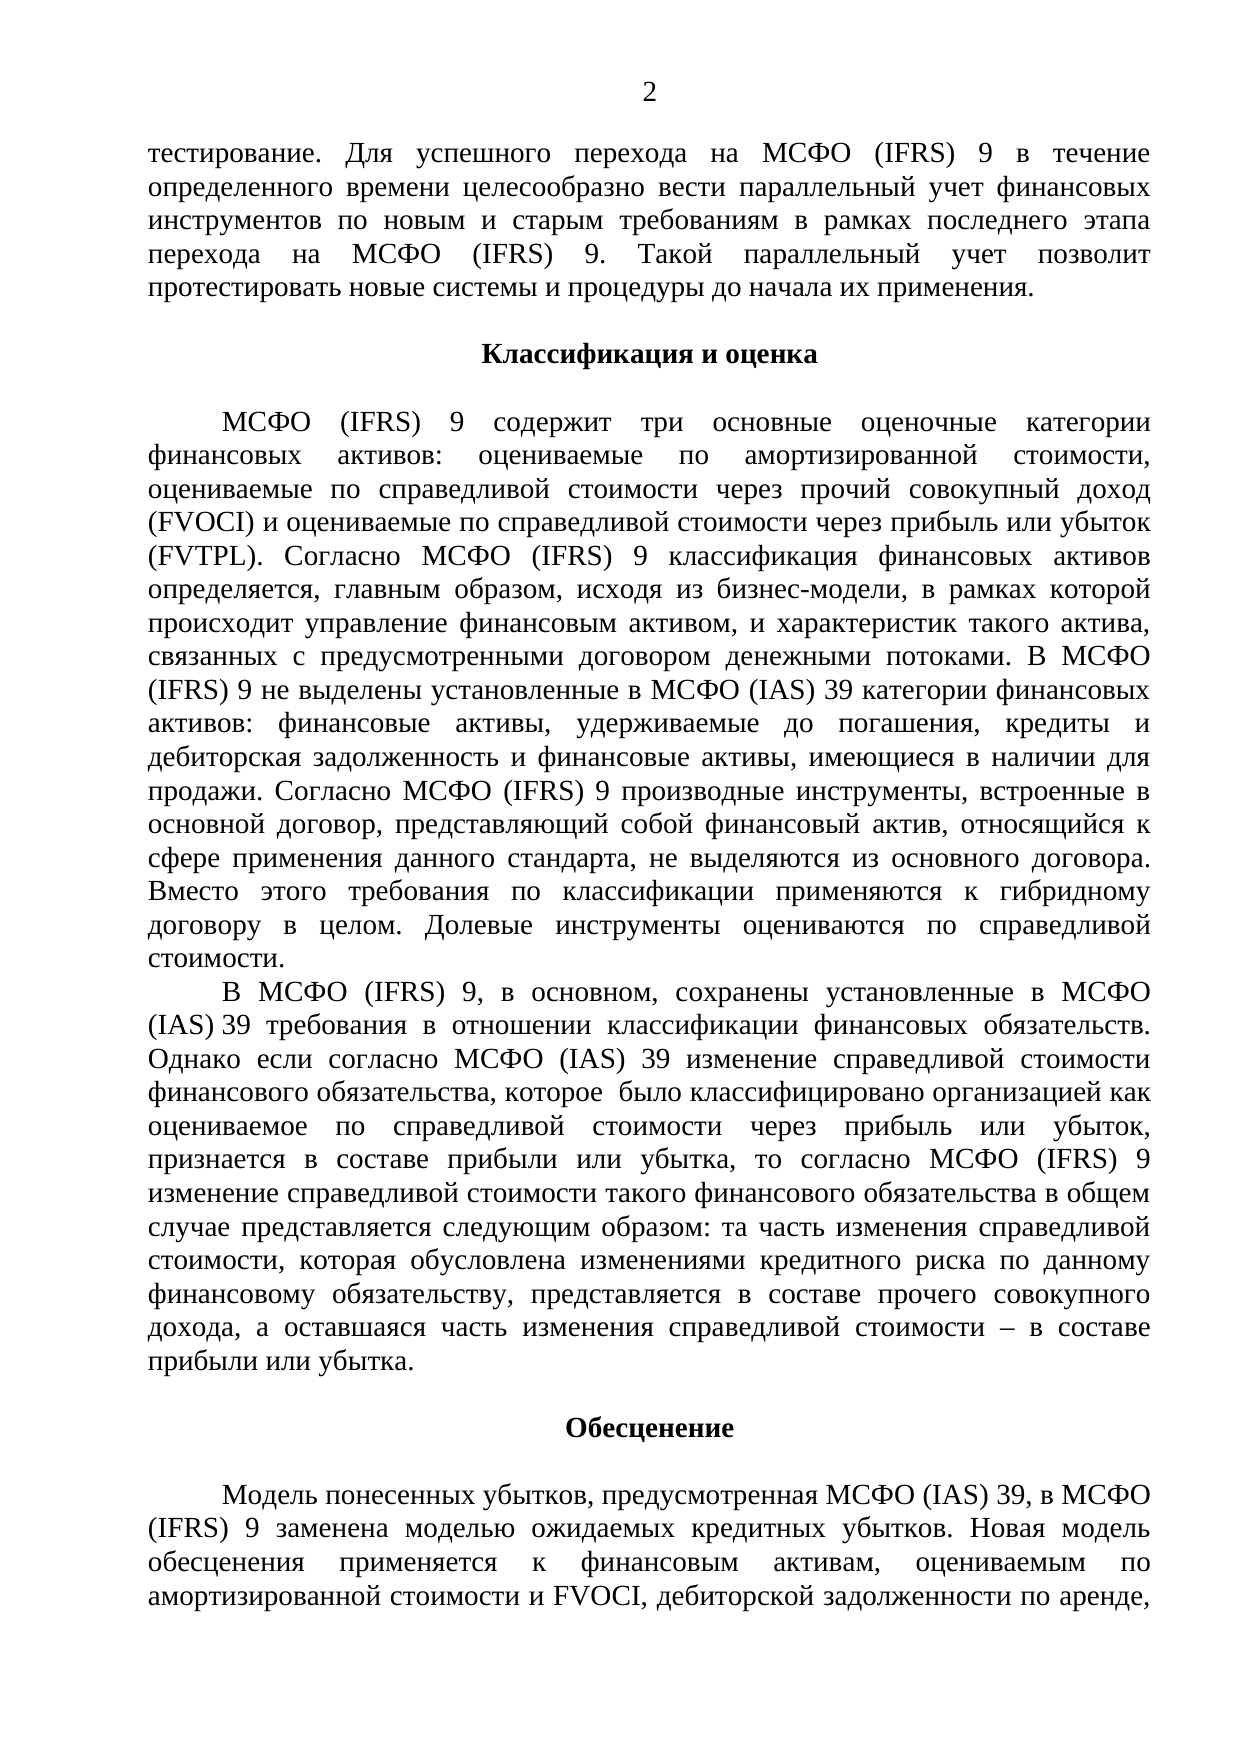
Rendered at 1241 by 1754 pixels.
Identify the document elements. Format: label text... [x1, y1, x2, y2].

text В МСФО (IFRS) 9, в основном, сохранены установленные в МСФО (IAS) 39 требования в отношении классификации финансовых обязательств. Однако если согласно МСФО (IAS) 39 изменение справедливой стоимости финансового обязательства, которое было классифицировано организацией как оцениваемое по справедливой стоимости через прибыль или убыток, признается в составе прибыли или убытка, то согласно МСФО (IFRS) 9 изменение справедливой стоимости такого финансового обязательства в общем случае представляется следующим образом: та часть изменения справедливой стоимости, которая обусловлена изменениями кредитного риска по данному финансовому обязательству, представляется в составе прочего совокупного дохода, а оставшаяся часть изменения справедливой стоимости – в составе прибыли или убытка. [148, 974, 1152, 1376]
text МСФО (IFRS) 9 содержит три основные оценочные категории финансовых активов: оцениваемые по амортизированной стоимости, оцениваемые по справедливой стоимости через прочий совокупный доход (FVOCI) и оцениваемые по справедливой стоимости через прибыль или убыток (FVTPL). Согласно МСФО (IFRS) 9 классификация финансовых активов определяется, главным образом, исходя из бизнес-модели, в рамках которой происходит управление финансовым активом, и характеристик такого актива, связанных с предусмотренными договором денежными потоками. В МСФО (IFRS) 9 не выделены установленные в МСФО (IAS) 39 категории финансовых активов: финансовые активы, удерживаемые до погашения, кредиты и дебиторская задолженность и финансовые активы, имеющиеся в наличии для продажи. Согласно МСФО (IFRS) 9 производные инструменты, встроенные в основной договор, представляющий собой финансовый актив, относящийся к сфере применения данного стандарта, не выделяются из основного договора. Вместо этого требования по классификации применяются к гибридному договору в целом. Долевые инструменты оцениваются по справедливой стоимости. [148, 404, 1152, 974]
text Обесценение [148, 1410, 1152, 1443]
text Классификация и оценка [148, 337, 1152, 370]
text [148, 1477, 1152, 1611]
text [148, 135, 1152, 303]
